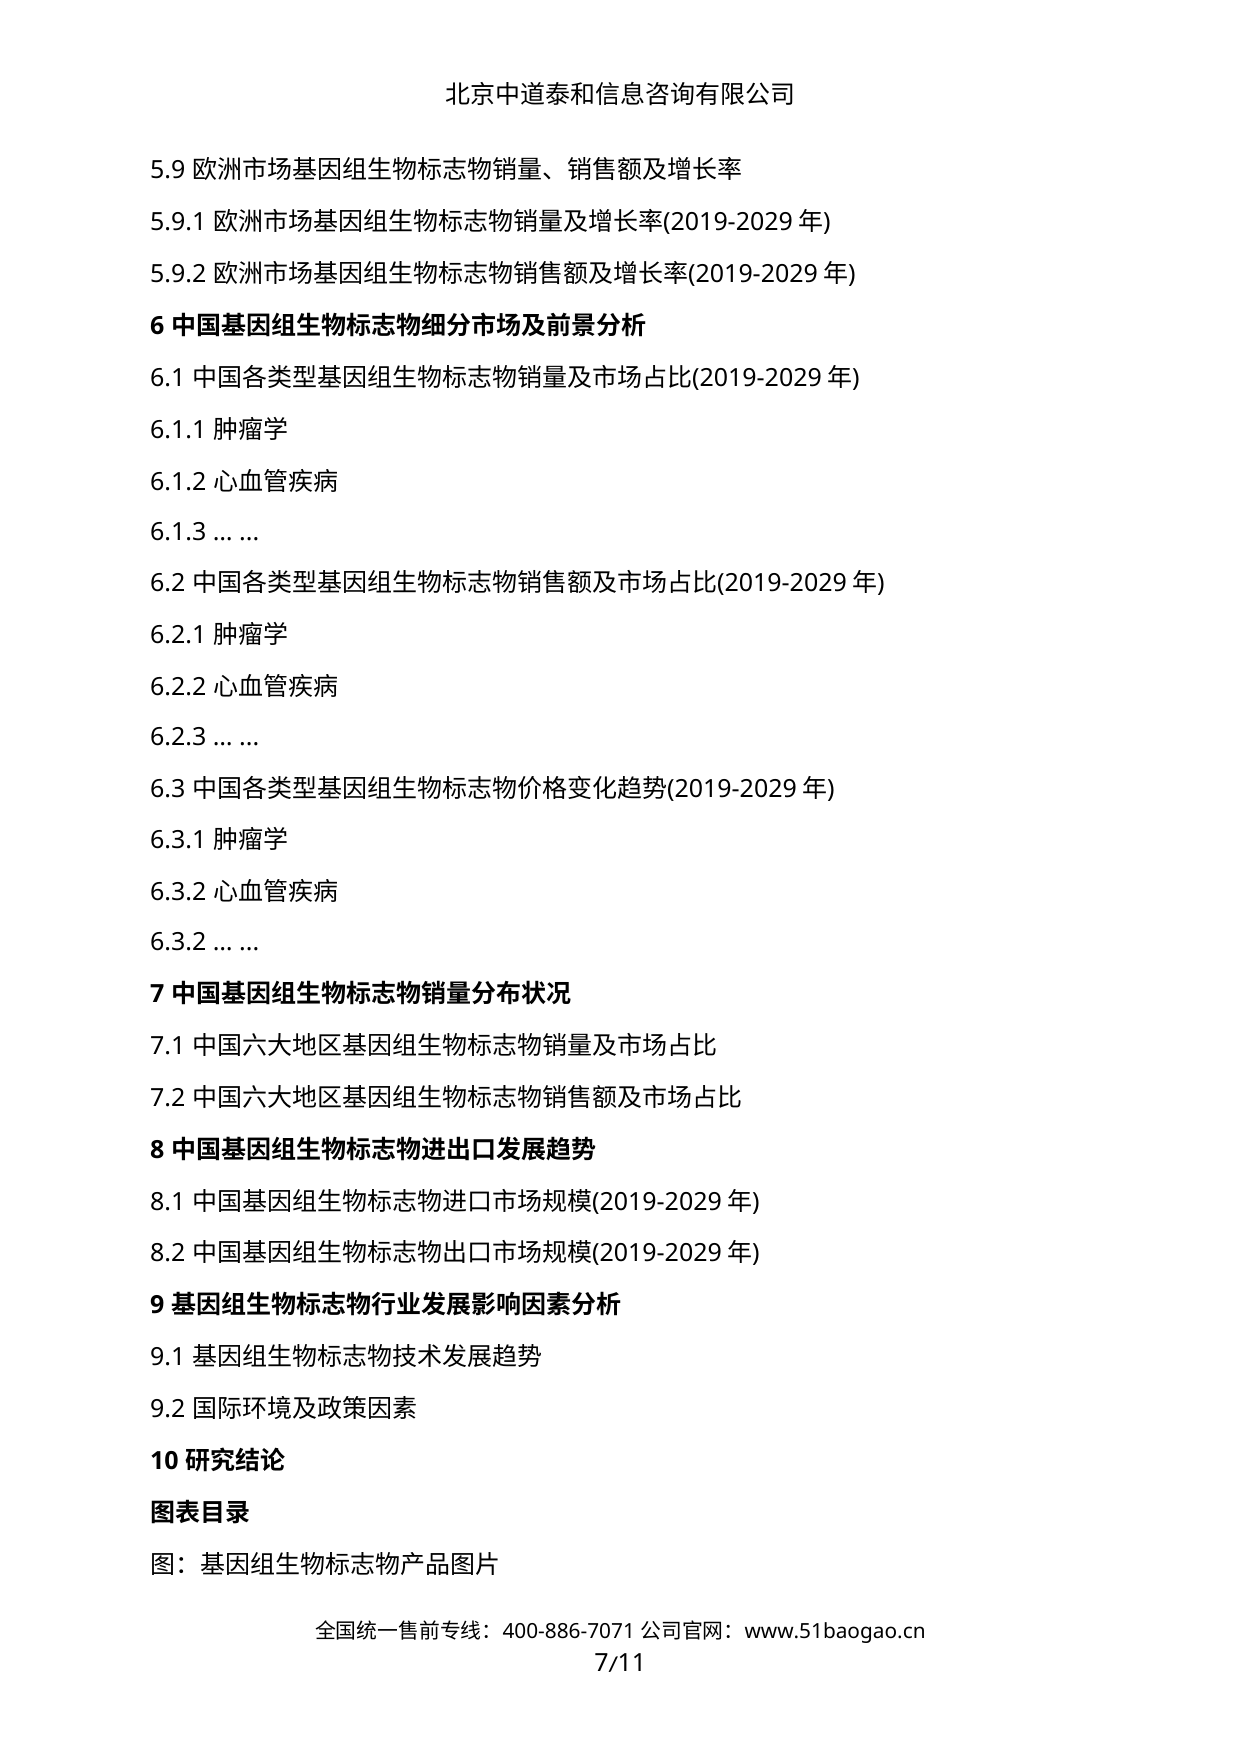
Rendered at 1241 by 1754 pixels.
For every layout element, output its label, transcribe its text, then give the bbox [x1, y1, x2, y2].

text 8 中国基因组生物标志物进出口发展趋势 [150, 1129, 1090, 1165]
text 5.9.1 欧洲市场基因组生物标志物销量及增长率(2019-2029年) [150, 202, 1090, 238]
text 5.9 欧洲市场基因组生物标志物销量、销售额及增长率 [150, 150, 1090, 186]
text 9 基因组生物标志物行业发展影响因素分析 [150, 1285, 1090, 1321]
text 6.1.2 心血管疾病 [150, 461, 1090, 497]
text 8.1 中国基因组生物标志物进口市场规模(2019-2029年) [150, 1181, 1090, 1217]
text 6.3.2 … ... [150, 924, 1090, 958]
text 10 研究结论 [150, 1440, 1090, 1477]
text 8.2 中国基因组生物标志物出口市场规模(2019-2029年) [150, 1233, 1090, 1269]
text 6.1.3 … ... [150, 513, 1090, 547]
text 5.9.2 欧洲市场基因组生物标志物销售额及增长率(2019-2029年) [150, 254, 1090, 290]
text 6.2.3 … ... [150, 718, 1090, 752]
text 6.1 中国各类型基因组生物标志物销量及市场占比(2019-2029年) [150, 357, 1090, 394]
text 6.2 中国各类型基因组生物标志物销售额及市场占比(2019-2029年) [150, 563, 1090, 599]
text 7 中国基因组生物标志物销量分布状况 [150, 973, 1090, 1010]
text 9.2 国际环境及政策因素 [150, 1388, 1090, 1425]
text 6.2.1 肿瘤学 [150, 615, 1090, 651]
text 6.2.2 心血管疾病 [150, 667, 1090, 703]
text 6.1.1 肿瘤学 [150, 409, 1090, 446]
text 6 中国基因组生物标志物细分市场及前景分析 [150, 306, 1090, 342]
text 6.3 中国各类型基因组生物标志物价格变化趋势(2019-2029年) [150, 768, 1090, 804]
text 图表目录 [150, 1492, 1090, 1528]
text 6.3.1 肿瘤学 [150, 820, 1090, 856]
text 7.2 中国六大地区基因组生物标志物销售额及市场占比 [150, 1077, 1090, 1113]
text 7.1 中国六大地区基因组生物标志物销量及市场占比 [150, 1025, 1090, 1062]
text 9.1 基因组生物标志物技术发展趋势 [150, 1337, 1090, 1373]
text 图：基因组生物标志物产品图片 [150, 1544, 1090, 1580]
text 6.3.2 心血管疾病 [150, 872, 1090, 908]
